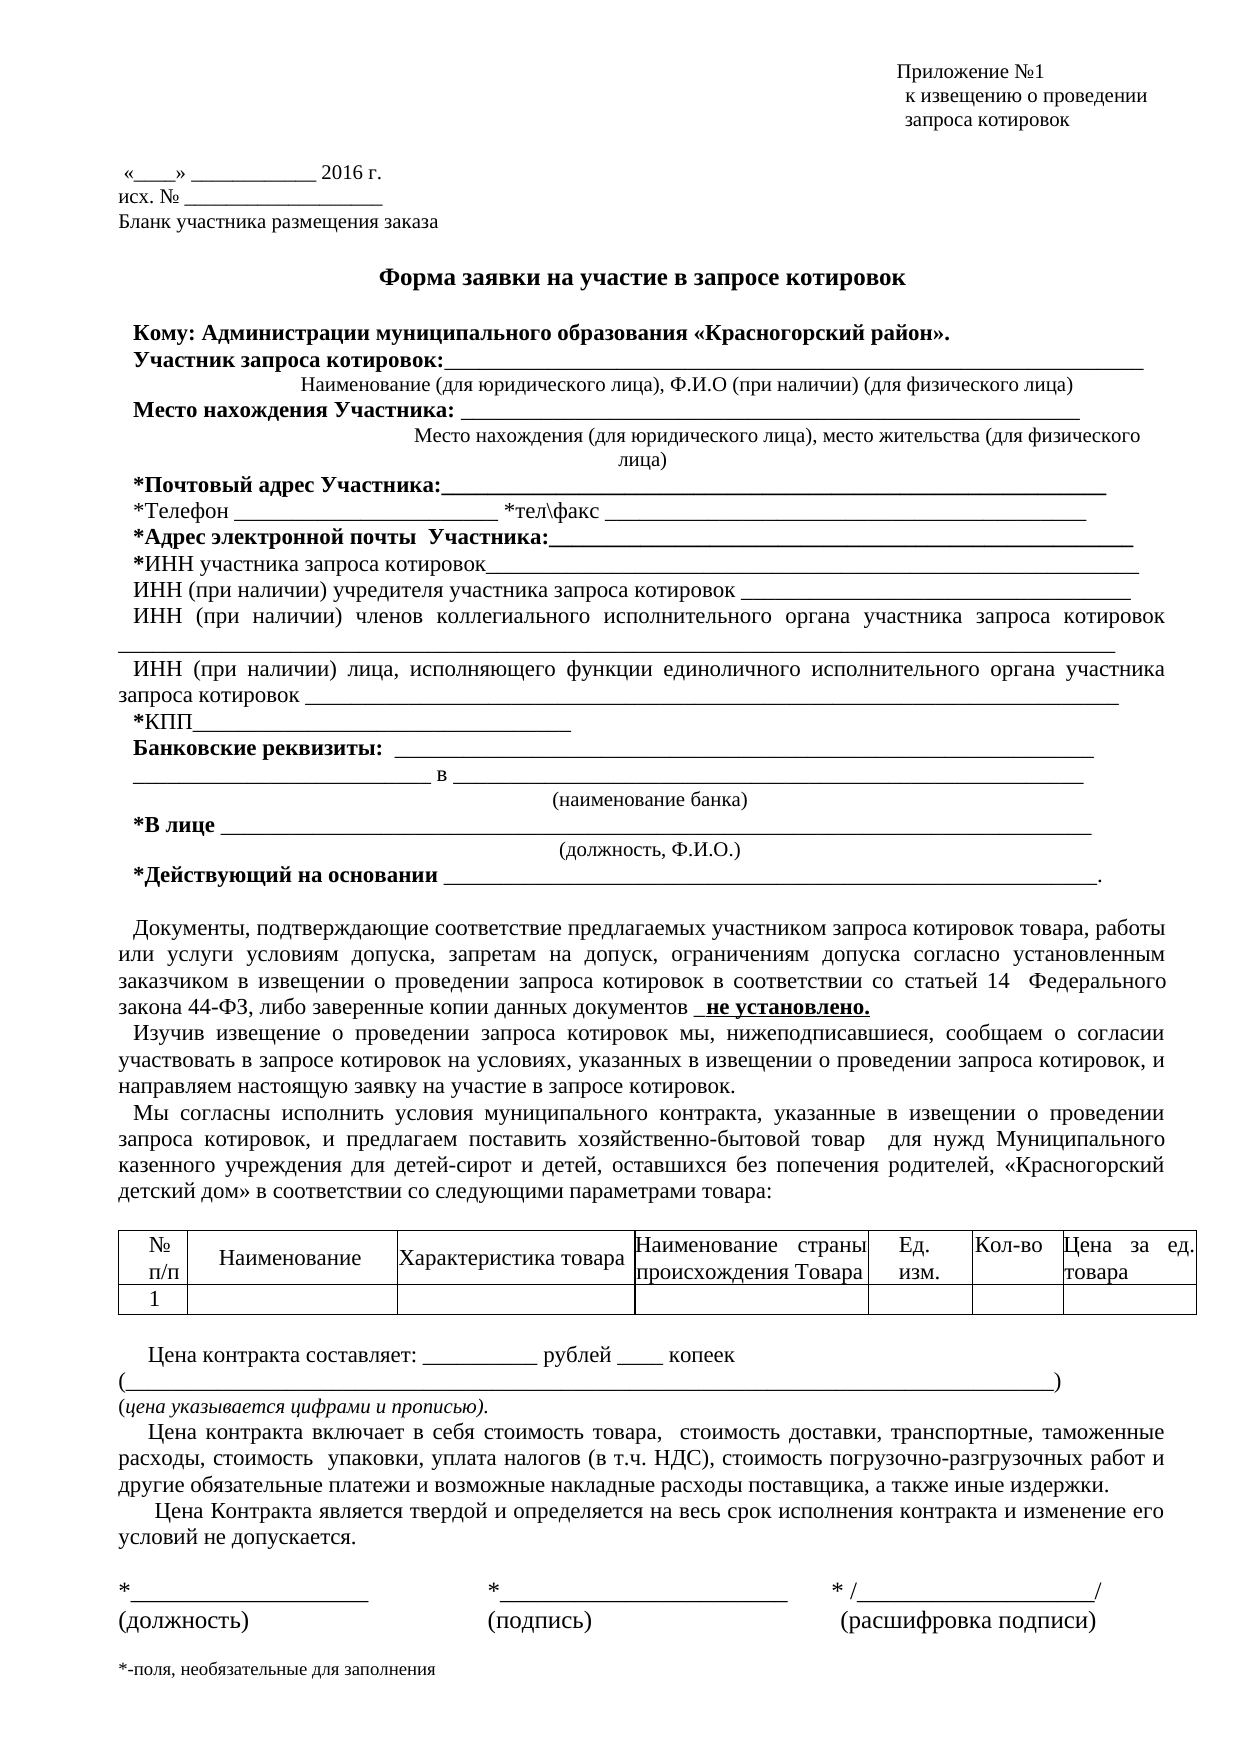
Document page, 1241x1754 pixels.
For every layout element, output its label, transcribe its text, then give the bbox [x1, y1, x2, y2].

text ИНН (при наличии) лица, исполняющего функции единоличного исполнительного органа участника запроса котировок _______________________________________________________________________ [118, 655, 1167, 708]
text Место нахождения (для юридического лица), место жительства (для физического лица) [118, 422, 1167, 471]
table_cell [636, 1285, 868, 1314]
text *ИНН участника запроса котировок_________________________________________________________ [118, 550, 1167, 576]
text Цена контракта составляет: __________ рублей ____ копеек (_________________________________________________________________________________) (цена указывается цифрами и прописью). [118, 1341, 1167, 1418]
text *-поля, необязательные для заполнения [118, 1658, 1167, 1679]
table_header Характеристика товара [398, 1231, 634, 1284]
text запроса котировок [118, 107, 1167, 131]
text исх. № ___________________ [118, 184, 1167, 208]
text *___________________ *_______________________ * /___________________/ [118, 1576, 1167, 1605]
text Изучив извещение о проведении запроса котировок мы, нижеподписавшиеся, сообщаем о согласии участвовать в запросе котировок на условиях, указанных в извещении о проведении запроса котировок, и направляем настоящую заявку на участие в запросе котировок. [118, 1019, 1167, 1098]
text (должность) (подпись) (расшифровка подписи) [118, 1605, 1167, 1634]
text (наименование банка) [118, 787, 1167, 811]
table_header Ед. изм. [869, 1231, 972, 1284]
text __________________________ в _______________________________________________________ [118, 761, 1167, 787]
text Мы согласны исполнить условия муниципального контракта, указанные в извещении о проведении запроса котировок, и предлагаем поставить хозяйственно-бытовой товар для нужд Муниципального казенного учреждения для детей-сирот и детей, оставшихся без попечения родителей, «Красногорский детский дом» в соответствии со следующими параметрами товара: [118, 1098, 1167, 1204]
table_cell [869, 1285, 972, 1314]
text *Адрес электронной почты Участника:___________________________________________________ [133, 523, 1167, 550]
table_header № п/п [119, 1231, 187, 1284]
table_cell [973, 1285, 1063, 1314]
text *Действующий на основании _________________________________________________________. [118, 861, 1167, 888]
text Место нахождения Участника: ______________________________________________________ [118, 396, 1167, 422]
table_cell [1064, 1285, 1196, 1314]
text Бланк участника размещения заказа [118, 208, 1167, 233]
text Цена Контракта является твердой и определяется на весь срок исполнения контракта и изменение его условий не допускается. [118, 1497, 1167, 1550]
table_header Наименование страны происхождения Товара [636, 1231, 868, 1284]
text Форма заявки на участие в запросе котировок [118, 262, 1167, 291]
text Кому: Администрации муниципального образования «Красногорский район». [118, 319, 1167, 346]
table_header Цена за ед. товара [1064, 1231, 1196, 1284]
text *Почтовый адрес Участника:__________________________________________________________ [118, 471, 1167, 497]
table_cell [188, 1285, 397, 1314]
text Документы, подтверждающие соответствие предлагаемых участником запроса котировок товара, работы или услуги условиям допуска, запретам на допуск, ограничениям допуска согласно установленным заказчиком в извещении о проведении запроса котировок в соответствии со статьей 14 Федерального закона 44-ФЗ, либо заверенные копии данных документов _не установлено. [118, 914, 1167, 1019]
text Банковские реквизиты: _____________________________________________________________ [118, 734, 1167, 761]
text Участник запроса котировок:_____________________________________________________________ [118, 346, 1167, 372]
text Наименование (для юридического лица), Ф.И.О (при наличии) (для физического лица) [118, 372, 1167, 396]
table_cell [398, 1285, 634, 1314]
text *КПП_________________________________ [118, 708, 1167, 734]
text ИНН (при наличии) членов коллегиального исполнительного органа участника запроса котировок _______________________________________________________________________________________ [118, 602, 1167, 655]
text (должность, Ф.И.О.) [118, 837, 1167, 861]
text Цена контракта включает в себя стоимость товара, стоимость доставки, транспортные, таможенные расходы, стоимость упаковки, уплата налогов (в т.ч. НДС), стоимость погрузочно-разгрузочных работ и другие обязательные платежи и возможные накладные расходы поставщика, а также иные издержки. [118, 1418, 1167, 1497]
text *В лице ____________________________________________________________________________ [118, 811, 1167, 837]
text *Телефон _______________________ *тел\факс __________________________________________ [118, 497, 1167, 523]
text Приложение №1 [709, 59, 1167, 83]
text ИНН (при наличии) учредителя участника запроса котировок __________________________________ [118, 576, 1167, 602]
table_header Наименование [188, 1231, 397, 1284]
text к извещению о проведении [709, 83, 1167, 107]
text «____» ____________ 2016 г. [118, 160, 1167, 184]
table_cell 1 [119, 1285, 187, 1314]
table_header Кол-во [973, 1231, 1063, 1284]
